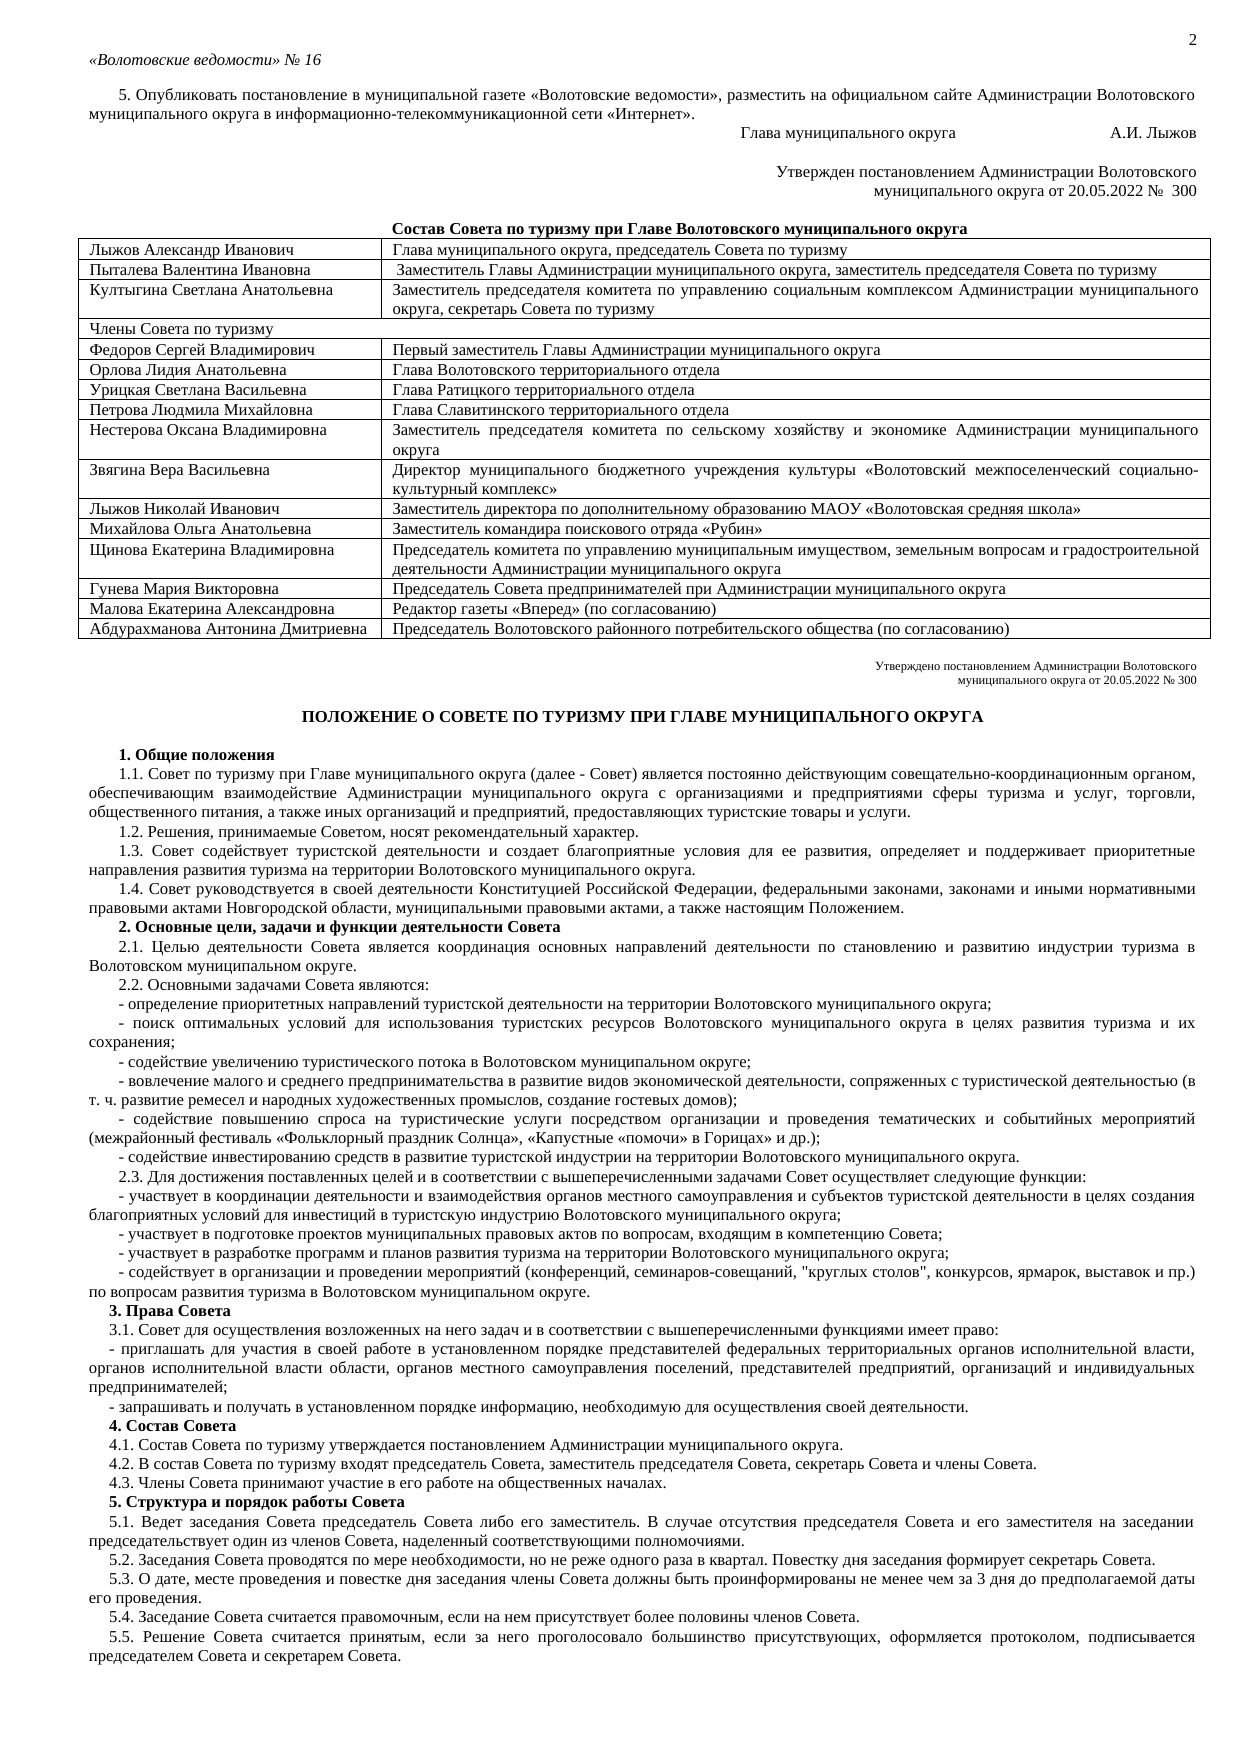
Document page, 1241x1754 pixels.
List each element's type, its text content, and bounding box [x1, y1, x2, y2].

text 1.1. Совет по туризму при Главе муниципального округа (далее - Совет) является постоянно действующим совещательно-координационным органом, обеспечивающим взаимодействие Администрации муниципального округа с организациями и предприятиями сферы туризма и услуг, торговли, общественного питания, а также иных организаций и предприятий, предоставляющих туристские товары и услуги. [89, 764, 1197, 821]
text 5.5. Решение Совета считается принятым, если за него проголосовало большинство присутствующих, оформляется протоколом, подписывается председателем Совета и секретарем Совета. [89, 1626, 1197, 1665]
text 2.2. Основными задачами Совета являются: [89, 975, 1197, 994]
table_cell Директор муниципального бюджетного учреждения культуры «Волотовский межпоселенческий социально-культурный комплекс» [382, 460, 1210, 498]
text - содействует в организации и проведении мероприятий (конференций, семинаров-совещаний, "круглых столов", конкурсов, ярмарок, выставок и пр.) по вопросам развития туризма в Волотовском муниципальном округе. [89, 1262, 1197, 1301]
table_cell Председатель Волотовского районного потребительского общества (по согласованию) [382, 619, 1210, 638]
table_cell Звягина Вера Васильевна [79, 460, 381, 498]
table_cell Пыталева Валентина Ивановна [79, 260, 381, 279]
table_cell Глава Волотовского территориального отдела [382, 360, 1210, 379]
text 1.4. Совет руководствуется в своей деятельности Конституцией Российской Федерации, федеральными законами, законами и иными нормативными правовыми актами Новгородской области, муниципальными правовыми актами, а также настоящим Положением. [89, 879, 1197, 917]
text - участвует в координации деятельности и взаимодействия органов местного самоуправления и субъектов туристской деятельности в целях создания благоприятных условий для инвестиций в туристскую индустрию Волотовского муниципального округа; [89, 1186, 1197, 1224]
table_header Лыжов Александр Иванович [79, 239, 381, 258]
text ПОЛОЖЕНИЕ О СОВЕТЕ ПО ТУРИЗМУ ПРИ ГЛАВЕ МУНИЦИПАЛЬНОГО ОКРУГА [89, 706, 1197, 726]
table_cell Председатель комитета по управлению муниципальным имуществом, земельным вопросам и градостроительной деятельности Администрации муниципального округа [382, 539, 1210, 578]
text 4.3. Члены Совета принимают участие в его работе на общественных началах. [89, 1473, 1197, 1492]
table_cell Абдурахманова Антонина Дмитриевна [79, 619, 381, 638]
text - определение приоритетных направлений туристской деятельности на территории Волотовского муниципального округа; [89, 994, 1197, 1013]
table_cell Председатель Совета предпринимателей при Администрации муниципального округа [382, 579, 1210, 598]
table_cell Гунева Мария Викторовна [79, 579, 381, 598]
text - содействие повышению спроса на туристические услуги посредством организации и проведения тематических и событийных мероприятий (межрайонный фестиваль «Фольклорный праздник Солнца», «Капустные «помочи» в Горицах» и др.); [89, 1109, 1197, 1147]
table_cell Петрова Людмила Михайловна [79, 400, 381, 419]
text 1.3. Совет содействует туристской деятельности и создает благоприятные условия для ее развития, определяет и поддерживает приоритетные направления развития туризма на территории Волотовского муниципального округа. [89, 841, 1197, 879]
text - приглашать для участия в своей работе в установленном порядке представителей федеральных территориальных органов исполнительной власти, органов исполнительной власти области, органов местного самоуправления поселений, представителей предприятий, организаций и индивидуальных предпринимателей; [89, 1339, 1197, 1396]
table_cell Заместитель Главы Администрации муниципального округа, заместитель председателя Совета по туризму [382, 260, 1210, 279]
text - поиск оптимальных условий для использования туристских ресурсов Волотовского муниципального округа в целях развития туризма и их сохранения; [89, 1013, 1197, 1051]
table_cell Орлова Лидия Анатольевна [79, 360, 381, 379]
table_cell Федоров Сергей Владимирович [79, 339, 381, 358]
text - содействие инвестированию средств в развитие туристской индустрии на территории Волотовского муниципального округа. [89, 1147, 1197, 1166]
text 5. Опубликовать постановление в муниципальной газете «Волотовские ведомости», разместить на официальном сайте Администрации Волотовского муниципального округа в информационно-телекоммуникационной сети «Интернет». [89, 85, 1197, 123]
table_cell Редактор газеты «Вперед» (по согласованию) [382, 599, 1210, 618]
table_cell Первый заместитель Главы Администрации муниципального округа [382, 339, 1210, 358]
table_cell Михайлова Ольга Анатольевна [79, 519, 381, 538]
table_cell Заместитель председателя комитета по сельскому хозяйству и экономике Администрации муниципального округа [382, 420, 1210, 458]
table_cell Заместитель председателя комитета по управлению социальным комплексом Администрации муниципального округа, секретарь Совета по туризму [382, 280, 1210, 318]
text 4. Состав Совета [89, 1416, 1197, 1435]
text - запрашивать и получать в установленном порядке информацию, необходимую для осуществления своей деятельности. [89, 1396, 1197, 1416]
text муниципального округа от 20.05.2022 № 300 [561, 181, 1197, 200]
text 3. Права Совета [89, 1301, 1197, 1320]
text Утвержден постановлением Администрации Волотовского [561, 162, 1197, 181]
text 4.2. В состав Совета по туризму входят председатель Совета, заместитель председателя Совета, секретарь Совета и члены Совета. [89, 1454, 1197, 1473]
text 5.4. Заседание Совета считается правомочным, если на нем присутствует более половины членов Совета. [89, 1607, 1197, 1626]
text - участвует в подготовке проектов муниципальных правовых актов по вопросам, входящим в компетенцию Совета; [89, 1224, 1197, 1243]
text 5.1. Ведет заседания Совета председатель Совета либо его заместитель. В случае отсутствия председателя Совета и его заместителя на заседании председательствует один из членов Совета, наделенный соответствующими полномочиями. [89, 1511, 1197, 1550]
text муниципального округа от 20.05.2022 № 300 [89, 673, 1197, 687]
text Глава муниципального округа А.И. Лыжов [89, 123, 1197, 142]
text Состав Совета по туризму при Главе Волотовского муниципального округа [89, 219, 1197, 238]
table_cell Заместитель директора по дополнительному образованию МАОУ «Волотовская средняя школа» [382, 499, 1210, 518]
text 3.1. Совет для осуществления возложенных на него задач и в соответствии с вышеперечисленными функциями имеет право: [89, 1320, 1197, 1339]
table_cell Глава Ратицкого территориального отдела [382, 380, 1210, 399]
table_cell Лыжов Николай Иванович [79, 499, 381, 518]
table_cell Члены Совета по туризму [79, 319, 1210, 338]
table_header Глава муниципального округа, председатель Совета по туризму [382, 239, 1210, 258]
table_cell Нестерова Оксана Владимировна [79, 420, 381, 458]
text 5.2. Заседания Совета проводятся по мере необходимости, но не реже одного раза в квартал. Повестку дня заседания формирует секретарь Совета. [89, 1550, 1197, 1569]
text - содействие увеличению туристического потока в Волотовском муниципальном округе; [89, 1051, 1197, 1071]
text Утверждено постановлением Администрации Волотовского [89, 658, 1197, 673]
text 1.2. Решения, принимаемые Советом, носят рекомендательный характер. [89, 821, 1197, 841]
text 4.1. Состав Совета по туризму утверждается постановлением Администрации муниципального округа. [89, 1435, 1197, 1454]
table_cell Култыгина Светлана Анатольевна [79, 280, 381, 318]
text 2. Основные цели, задачи и функции деятельности Совета [89, 917, 1197, 936]
table_cell Урицкая Светлана Васильевна [79, 380, 381, 399]
text - участвует в разработке программ и планов развития туризма на территории Волотовского муниципального округа; [89, 1243, 1197, 1262]
table_cell Заместитель командира поискового отряда «Рубин» [382, 519, 1210, 538]
table_cell Малова Екатерина Александровна [79, 599, 381, 618]
text 2.3. Для достижения поставленных целей и в соответствии с вышеперечисленными задачами Совет осуществляет следующие функции: [89, 1166, 1197, 1186]
text 2.1. Целью деятельности Совета является координация основных направлений деятельности по становлению и развитию индустрии туризма в Волотовском муниципальном округе. [89, 936, 1197, 975]
table_cell Глава Славитинского территориального отдела [382, 400, 1210, 419]
text 5.3. О дате, месте проведения и повестке дня заседания члены Совета должны быть проинформированы не менее чем за 3 дня до предполагаемой даты его проведения. [89, 1569, 1197, 1607]
text 5. Структура и порядок работы Совета [89, 1492, 1197, 1511]
table_cell Щинова Екатерина Владимировна [79, 539, 381, 578]
list 1. Общие положения [89, 745, 1197, 764]
text - вовлечение малого и среднего предпринимательства в развитие видов экономической деятельности, сопряженных с туристической деятельностью (в т. ч. развитие ремесел и народных художественных промыслов, создание гостевых домов); [89, 1071, 1197, 1109]
